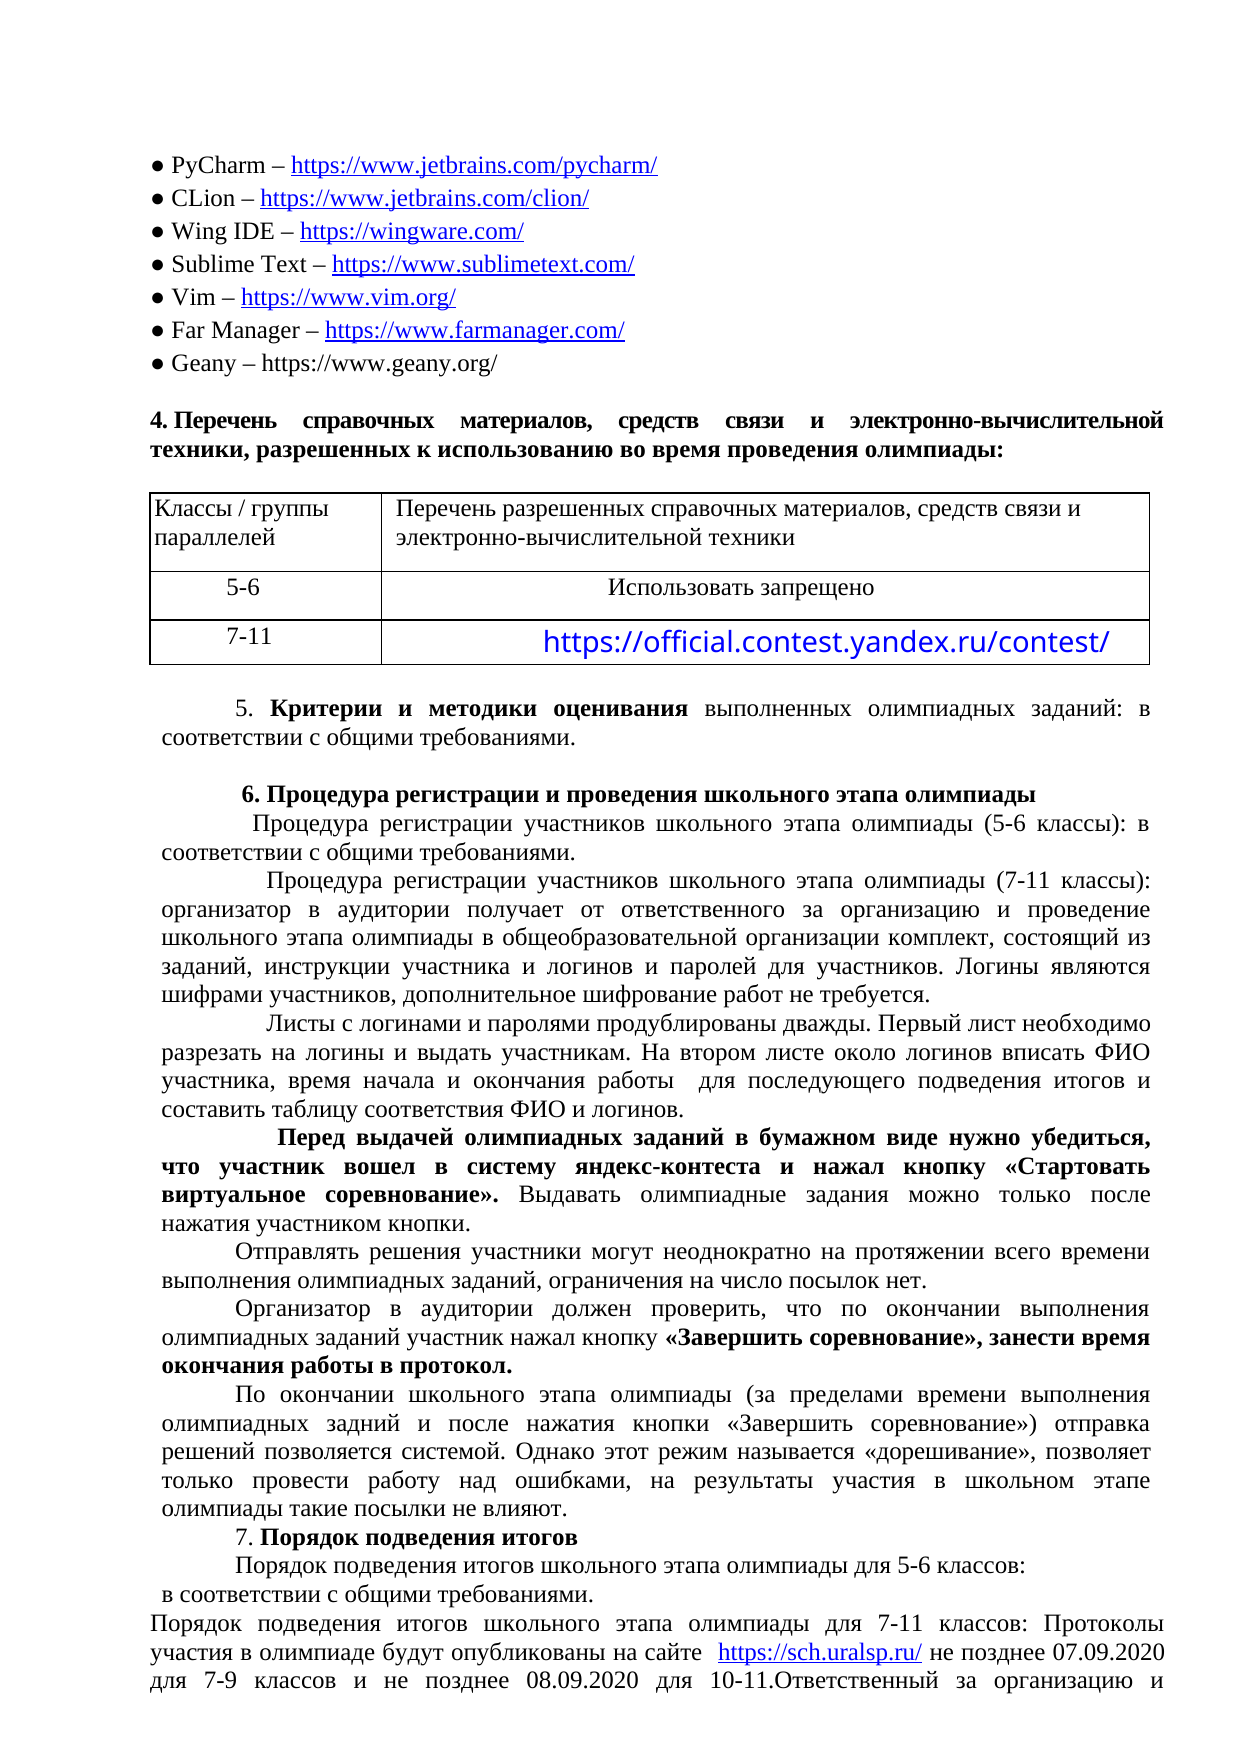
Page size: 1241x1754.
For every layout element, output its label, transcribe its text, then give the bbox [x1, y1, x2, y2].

text ● CLion – https://www.jetbrains.com/clion/ [150, 183, 1165, 212]
text Процедура регистрации участников школьного этапа олимпиады (7-11 классы): организатор в аудитории получает от ответственного за организацию и проведение школьного этапа олимпиады в общеобразовательной организации комплект, состоящий из заданий, инструкции участника и логинов и паролей для участников. Логины являются шифрами участников, дополнительное шифрование работ не требуется. [161, 866, 1152, 1008]
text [150, 1608, 1165, 1694]
text 7. Порядок подведения итогов [161, 1522, 1151, 1551]
table_cell 5-6 [151, 572, 381, 619]
text Отправлять решения участники могут неоднократно на протяжении всего времени выполнения олимпиадных заданий, ограничения на число посылок нет. [161, 1237, 1151, 1294]
text 4. Перечень справочных материалов, средств связи и электронно-вычислительной техники, разрешенных к использованию во время проведения олимпиады: [150, 405, 1165, 463]
text ● Wing IDE – https://wingware.com/ [150, 216, 1165, 245]
text ● Far Manager – https://www.farmanager.com/ [150, 315, 1165, 344]
text 5. Критерии и методики оценивания выполненных олимпиадных заданий: в соответствии с общими требованиями. [161, 694, 1151, 751]
text ● Vim – https://www.vim.org/ [150, 282, 1165, 311]
text Перед выдачей олимпиадных заданий в бумажном виде нужно убедиться, что участник вошел в систему яндекс-контеста и нажал кнопку «Стартовать виртуальное соревнование». Выдавать олимпиадные задания можно только после нажатия участником кнопки. [161, 1123, 1152, 1237]
table_cell https://official.contest.yandex.ru/contest/ [382, 621, 1149, 664]
table_header Перечень разрешенных справочных материалов, средств связи и электронно-вычислительной техники [382, 494, 1149, 571]
table_cell 7-11 [151, 621, 381, 664]
text Организатор в аудитории должен проверить, что по окончании выполнения олимпиадных заданий участник нажал кнопку «Завершить соревнование», занести время окончания работы в протокол. [161, 1294, 1151, 1379]
text ● PyCharm – https://www.jetbrains.com/pycharm/ [150, 150, 1165, 179]
text ● Sublime Text – https://www.sublimetext.com/ [150, 249, 1165, 278]
text По окончании школьного этапа олимпиады (за пределами времени выполнения олимпиадных задний и после нажатия кнопки «Завершить соревнование») отправка решений позволяется системой. Однако этот режим называется «дорешивание», позволяет только провести работу над ошибками, на результаты участия в школьном этапе олимпиады такие посылки не влияют. [161, 1379, 1151, 1522]
text ● Geany – https://www.geany.org/ [150, 348, 1165, 377]
text Листы с логинами и паролями продублированы дважды. Первый лист необходимо разрезать на логины и выдать участникам. На втором листе около логинов вписать ФИО участника, время начала и окончания работы для последующего подведения итогов и составить таблицу соответствия ФИО и логинов. [161, 1008, 1152, 1123]
table_cell Использовать запрещено [382, 572, 1149, 619]
text Процедура регистрации участников школьного этапа олимпиады (5-6 классы): в соответствии с общими требованиями. [161, 808, 1151, 866]
text Порядок подведения итогов школьного этапа олимпиады для 5-6 классов: в соответствии с общими требованиями. [161, 1551, 1151, 1608]
text 6. Процедура регистрации и проведения школьного этапа олимпиады [161, 779, 1151, 808]
table_header Классы / группы параллелей [151, 494, 381, 571]
